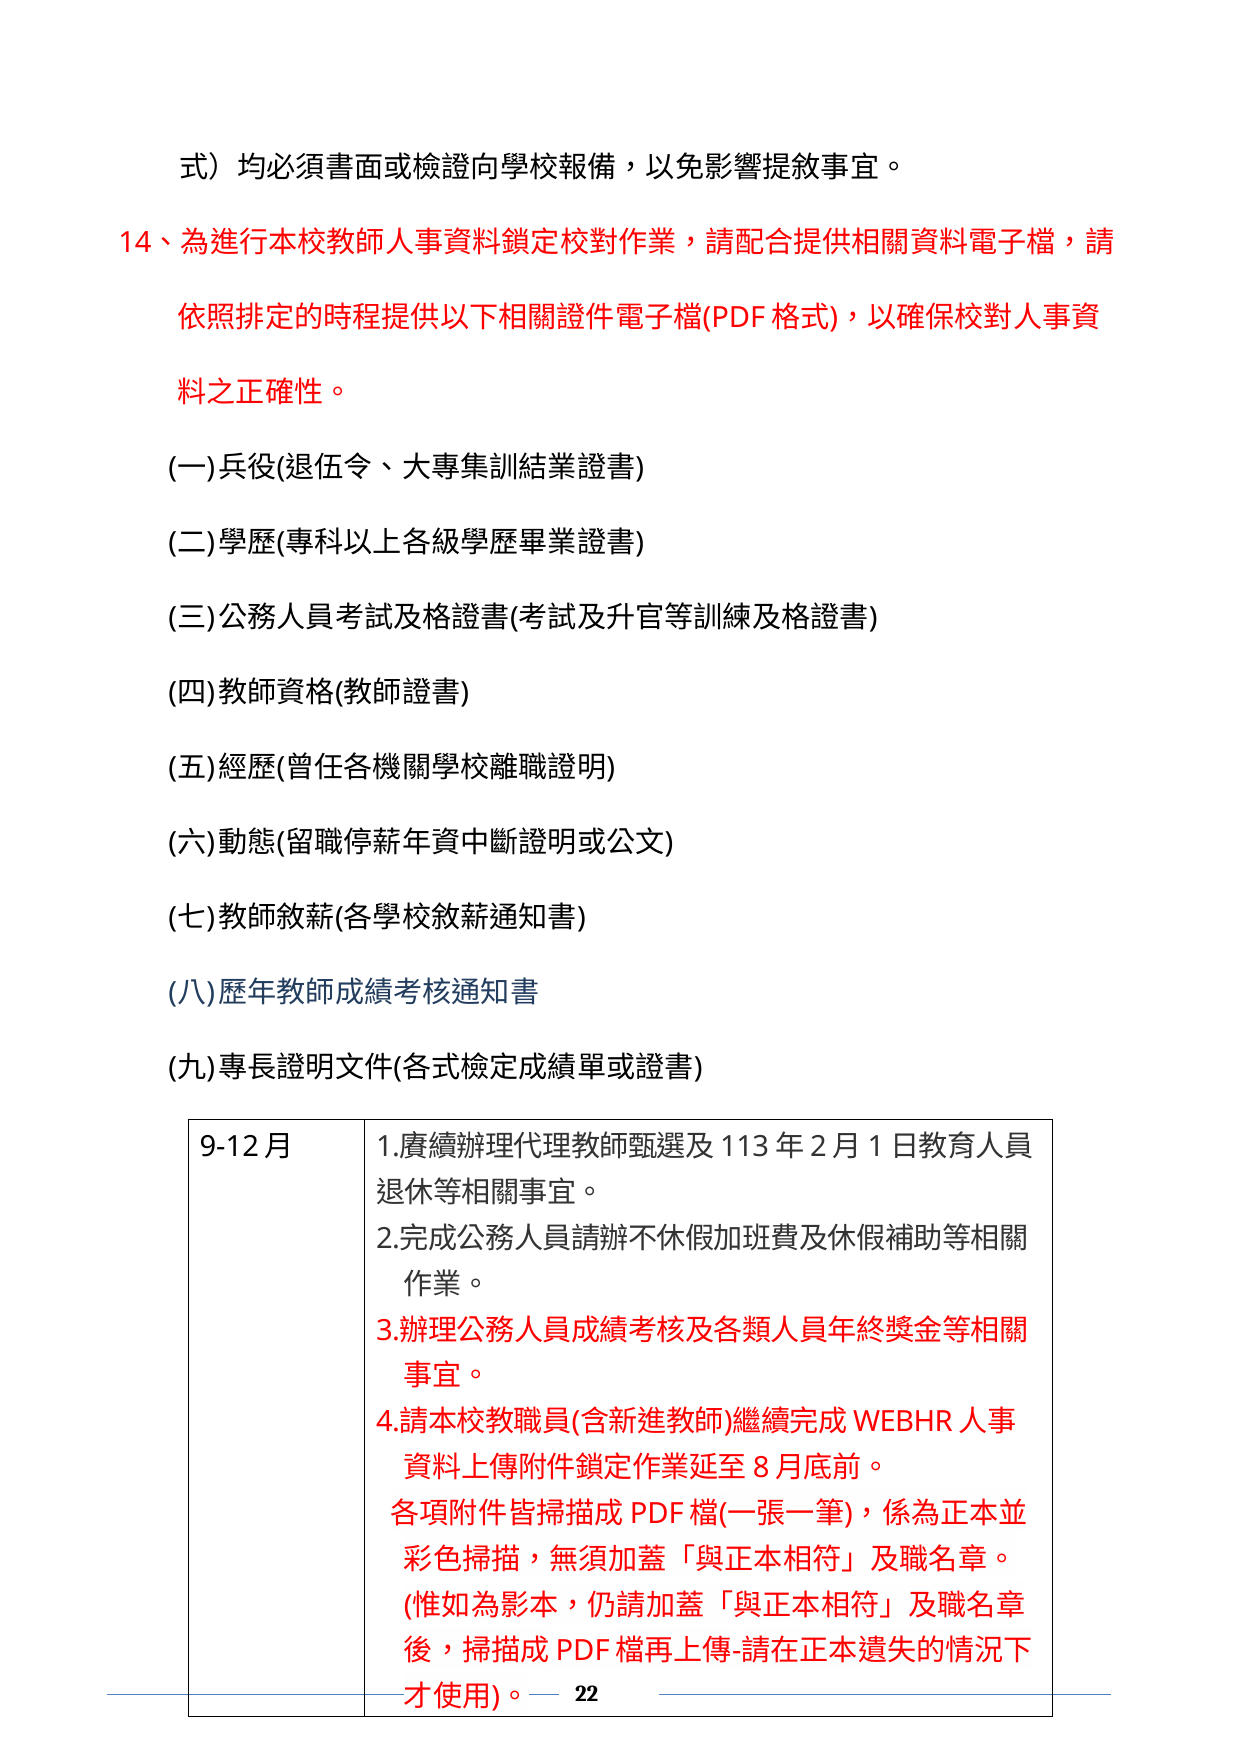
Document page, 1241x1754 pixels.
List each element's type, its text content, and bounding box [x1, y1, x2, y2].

text 14、為進行本校教師人事資料鎖定校對作業，請配合提供相關資料電子檔，請依照排定的時程提供以下相關證件電子檔(PDF格式)，以確保校對人事資料之正確性。 [118, 202, 1122, 427]
list 教師資格(教師證書) [168, 652, 1122, 727]
list 兵役(退伍令、大專集訓結業證書) [168, 427, 1122, 502]
list 教師敘薪(各學校敘薪通知書) [168, 877, 1122, 952]
list 動態(留職停薪年資中斷證明或公文) [168, 802, 1122, 877]
table_header 1.賡續辦理代理教師甄選及113年2月1日教育人員退休等相關事宜。 2.完成公務人員請辦不休假加班費及休假補助等相關作業。 3.辦理公務人員成績考核及各類人員年終獎金等相關事宜。 4.請本校教職員(含新進教師)繼續完成WEBHR人事資料上傳附件鎖定作業延至8月底前。 各項附件皆掃描成PDF檔(一張一筆)，係為正本並彩色掃描，無須加蓋「與正本相符」及職名章。(惟如為影本，仍請加蓋「與正本相符」及職名章後，掃描成PDF檔再上傳-請在正本遺失的情況下才使用)。 [365, 1120, 1052, 1716]
list 經歷(曾任各機關學校離職證明) [168, 727, 1122, 802]
text 式）均必須書面或檢證向學校報備，以免影響提敘事宜。 [118, 127, 1122, 202]
list 學歷(專科以上各級學歷畢業證書) [168, 502, 1122, 577]
table_header 9-12月 [189, 1120, 364, 1716]
list 專長證明文件(各式檢定成績單或證書) [168, 1027, 1122, 1102]
list 公務人員考試及格證書(考試及升官等訓練及格證書) [168, 577, 1122, 652]
list 歷年教師成績考核通知書 [168, 952, 1122, 1027]
